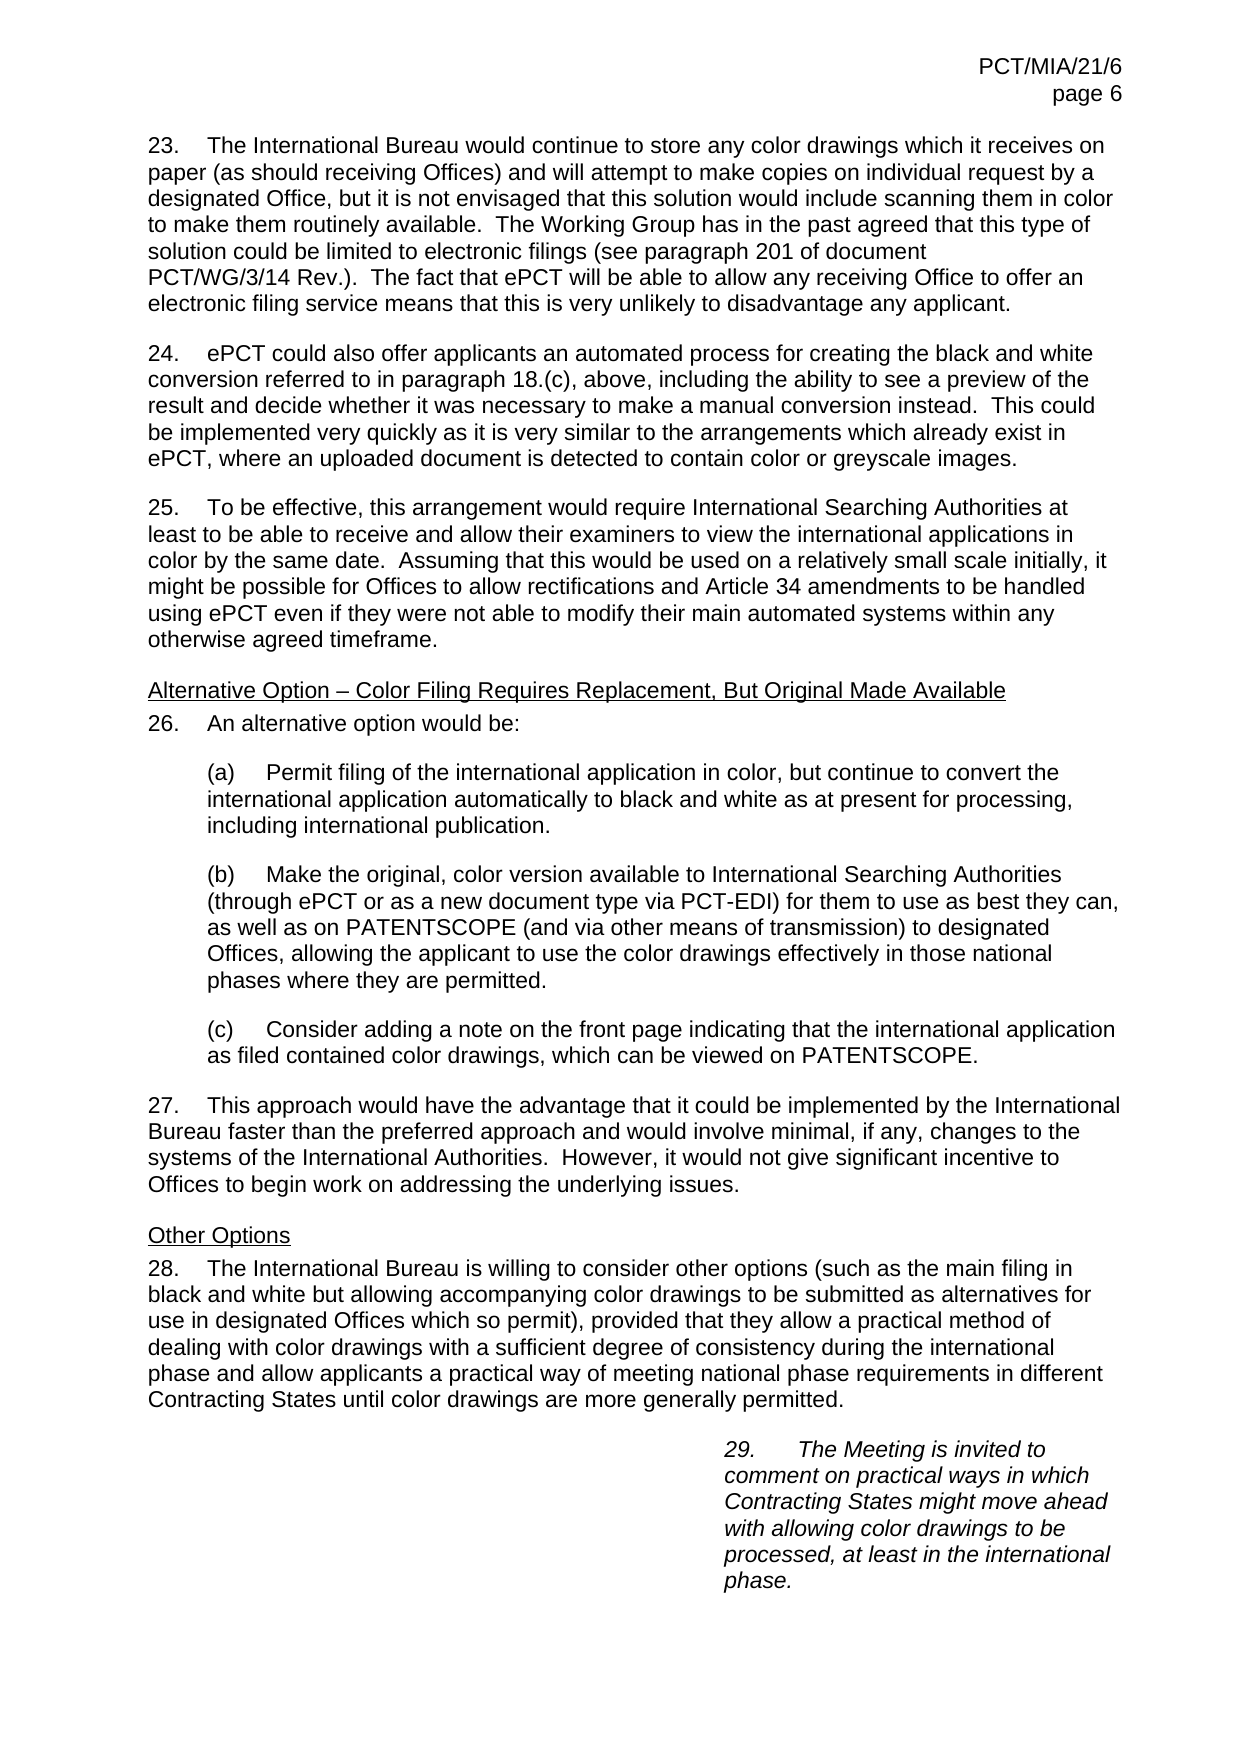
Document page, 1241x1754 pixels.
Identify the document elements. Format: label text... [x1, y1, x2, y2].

text An alternative option would be: [148, 710, 1122, 736]
list Make the original, color version available to International Searching Authorities (through ePCT or as a new document type via PCT-EDI) for them to use as best they can, as well as on PATENTSCOPE (and via other means of transmission) to designated Offices, allowing the applicant to use the color drawings effectively in those national phases where they are permitted. [207, 861, 1122, 993]
list Permit filing of the international application in color, but continue to convert the international application automatically to black and white as at present for processing, including international publication. [207, 759, 1122, 838]
text The International Bureau would continue to store any color drawings which it receives on paper (as should receiving Offices) and will attempt to make copies on individual request by a designated Office, but it is not envisaged that this solution would include scanning them in color to make them routinely available. The Working Group has in the past agreed that this type of solution could be limited to electronic filings (see paragraph 201 of document PCT/WG/3/14 Rev.). The fact that ePCT will be able to allow any receiving Office to offer an electronic filing service means that this is very unlikely to disadvantage any applicant. [148, 132, 1122, 317]
text To be effective, this arrangement would require International Searching Authorities at least to be able to receive and allow their examiners to view the international applications in color by the same date. Assuming that this would be used on a relatively small scale initially, it might be possible for Offices to allow rectifications and Article 34 amendments to be handled using ePCT even if they were not able to modify their main automated systems within any otherwise agreed timeframe. [148, 494, 1122, 652]
subtitle Other Options [148, 1222, 1122, 1248]
subtitle Alternative Option – Color Filing Requires Replacement, But Original Made Available [148, 677, 1122, 704]
text ePCT could also offer applicants an automated process for creating the black and white conversion referred to in paragraph 18(c), above, including the ability to see a preview of the result and decide whether it was necessary to make a manual conversion instead. This could be implemented very quickly as it is very similar to the arrangements which already exist in ePCT, where an uploaded document is detected to contain color or greyscale images. [148, 339, 1122, 471]
text This approach would have the advantage that it could be implemented by the International Bureau faster than the preferred approach and would involve minimal, if any, changes to the systems of the International Authorities. However, it would not give significant incentive to Offices to begin work on addressing the underlying issues. [148, 1092, 1122, 1197]
text The International Bureau is willing to consider other options (such as the main filing in black and white but allowing accompanying color drawings to be submitted as alternatives for use in designated Offices which so permit), provided that they allow a practical method of dealing with color drawings with a sufficient degree of consistency during the international phase and allow applicants a practical way of meeting national phase requirements in different Contracting States until color drawings are more generally permitted. [148, 1254, 1122, 1413]
text The Meeting is invited to comment on practical ways in which Contracting States might move ahead with allowing color drawings to be processed, at least in the international phase. [724, 1436, 1122, 1594]
list Consider adding a note on the front page indicating that the international application as filed contained color drawings, which can be viewed on PATENTSCOPE. [207, 1016, 1122, 1069]
